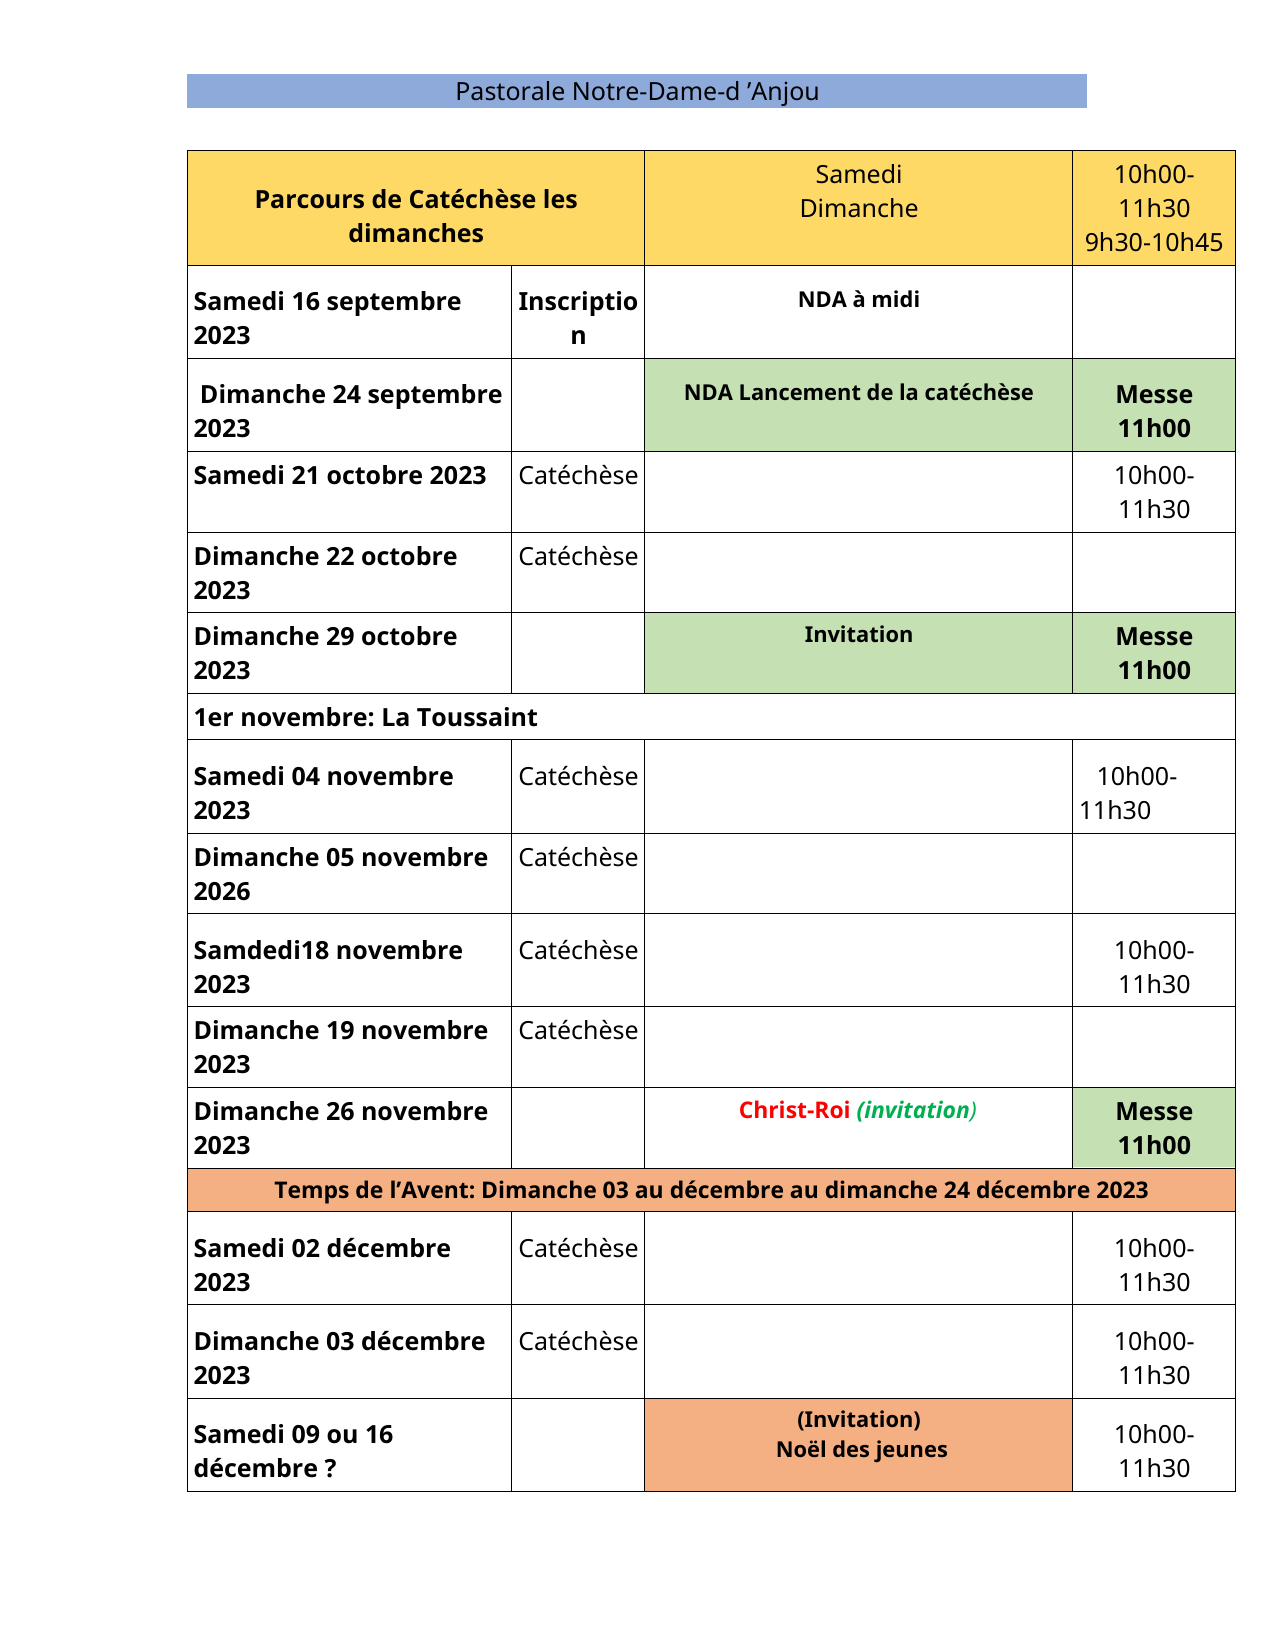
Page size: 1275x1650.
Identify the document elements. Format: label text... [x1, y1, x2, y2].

table_cell [645, 1305, 1072, 1397]
table_cell [1073, 1007, 1235, 1087]
table_cell 10h00-11h30 [1073, 914, 1235, 1006]
table_cell [645, 914, 1072, 1006]
table_cell (Invitation) Noël des jeunes [645, 1399, 1072, 1491]
table_cell 1er novembre: La Toussaint [188, 694, 1235, 739]
table_cell Catéchèse [512, 533, 644, 612]
table_cell [512, 613, 644, 693]
table_cell Christ-Roi (invitation) [645, 1088, 1072, 1167]
table_cell [645, 1212, 1072, 1304]
table_cell 10h00-11h30 [1073, 1399, 1235, 1491]
table_cell [1073, 266, 1235, 358]
table_cell NDA à midi [645, 266, 1072, 358]
table_cell [645, 740, 1072, 832]
table_cell Temps de l’Avent: Dimanche 03 au décembre au dimanche 24 décembre 2023 [188, 1169, 1235, 1211]
table_cell Samdedi18 novembre 2023 [188, 914, 511, 1006]
table_cell Messe 11h00 [1073, 613, 1235, 693]
table_cell Samedi 21 octobre 2023 [188, 452, 511, 532]
table_cell Catéchèse [512, 914, 644, 1006]
table_cell Samedi 16 septembre 2023 [188, 266, 511, 358]
table_cell [645, 834, 1072, 913]
table_cell Catéchèse [512, 1007, 644, 1087]
table_cell [512, 1399, 644, 1491]
table_cell [645, 533, 1072, 612]
table_cell Dimanche 22 octobre 2023 [188, 533, 511, 612]
table_cell [645, 452, 1072, 532]
table_cell [512, 1088, 644, 1167]
table_cell [645, 1007, 1072, 1087]
table_cell Dimanche 29 octobre 2023 [188, 613, 511, 693]
table_cell Dimanche 03 décembre 2023 [188, 1305, 511, 1397]
table_header Parcours de Catéchèse les dimanches [188, 151, 644, 265]
table_cell Messe 11h00 [1073, 1088, 1235, 1167]
table_cell [1073, 834, 1235, 913]
table_cell 10h00-11h30 [1073, 1212, 1235, 1304]
table_cell Samedi 02 décembre 2023 [188, 1212, 511, 1304]
table_cell Dimanche 24 septembre 2023 [188, 359, 511, 451]
table_cell 10h00-11h30 [1073, 1305, 1235, 1397]
table_cell Dimanche 26 novembre 2023 [188, 1088, 511, 1167]
table_cell 10h00-11h30 [1073, 452, 1235, 532]
table_cell Dimanche 05 novembre 2026 [188, 834, 511, 913]
table_cell Samedi 09 ou 16 décembre ? [188, 1399, 511, 1491]
table_header 10h00-11h30 9h30-10h45 [1073, 151, 1235, 265]
table_cell Catéchèse [512, 834, 644, 913]
table_cell [1073, 533, 1235, 612]
table_cell Catéchèse [512, 1212, 644, 1304]
table_cell Catéchèse [512, 740, 644, 832]
table_cell Invitation [645, 613, 1072, 693]
table_cell Inscription [512, 266, 644, 358]
table_cell [512, 359, 644, 451]
table_cell NDA Lancement de la catéchèse [645, 359, 1072, 451]
table_cell Dimanche 19 novembre 2023 [188, 1007, 511, 1087]
table_cell Catéchèse [512, 1305, 644, 1397]
table_cell Samedi 04 novembre 2023 [188, 740, 511, 832]
table_cell Catéchèse [512, 452, 644, 532]
table_header Samedi Dimanche [645, 151, 1072, 265]
table_cell Messe 11h00 [1073, 359, 1235, 451]
table_cell 10h00-11h30 [1073, 740, 1235, 832]
